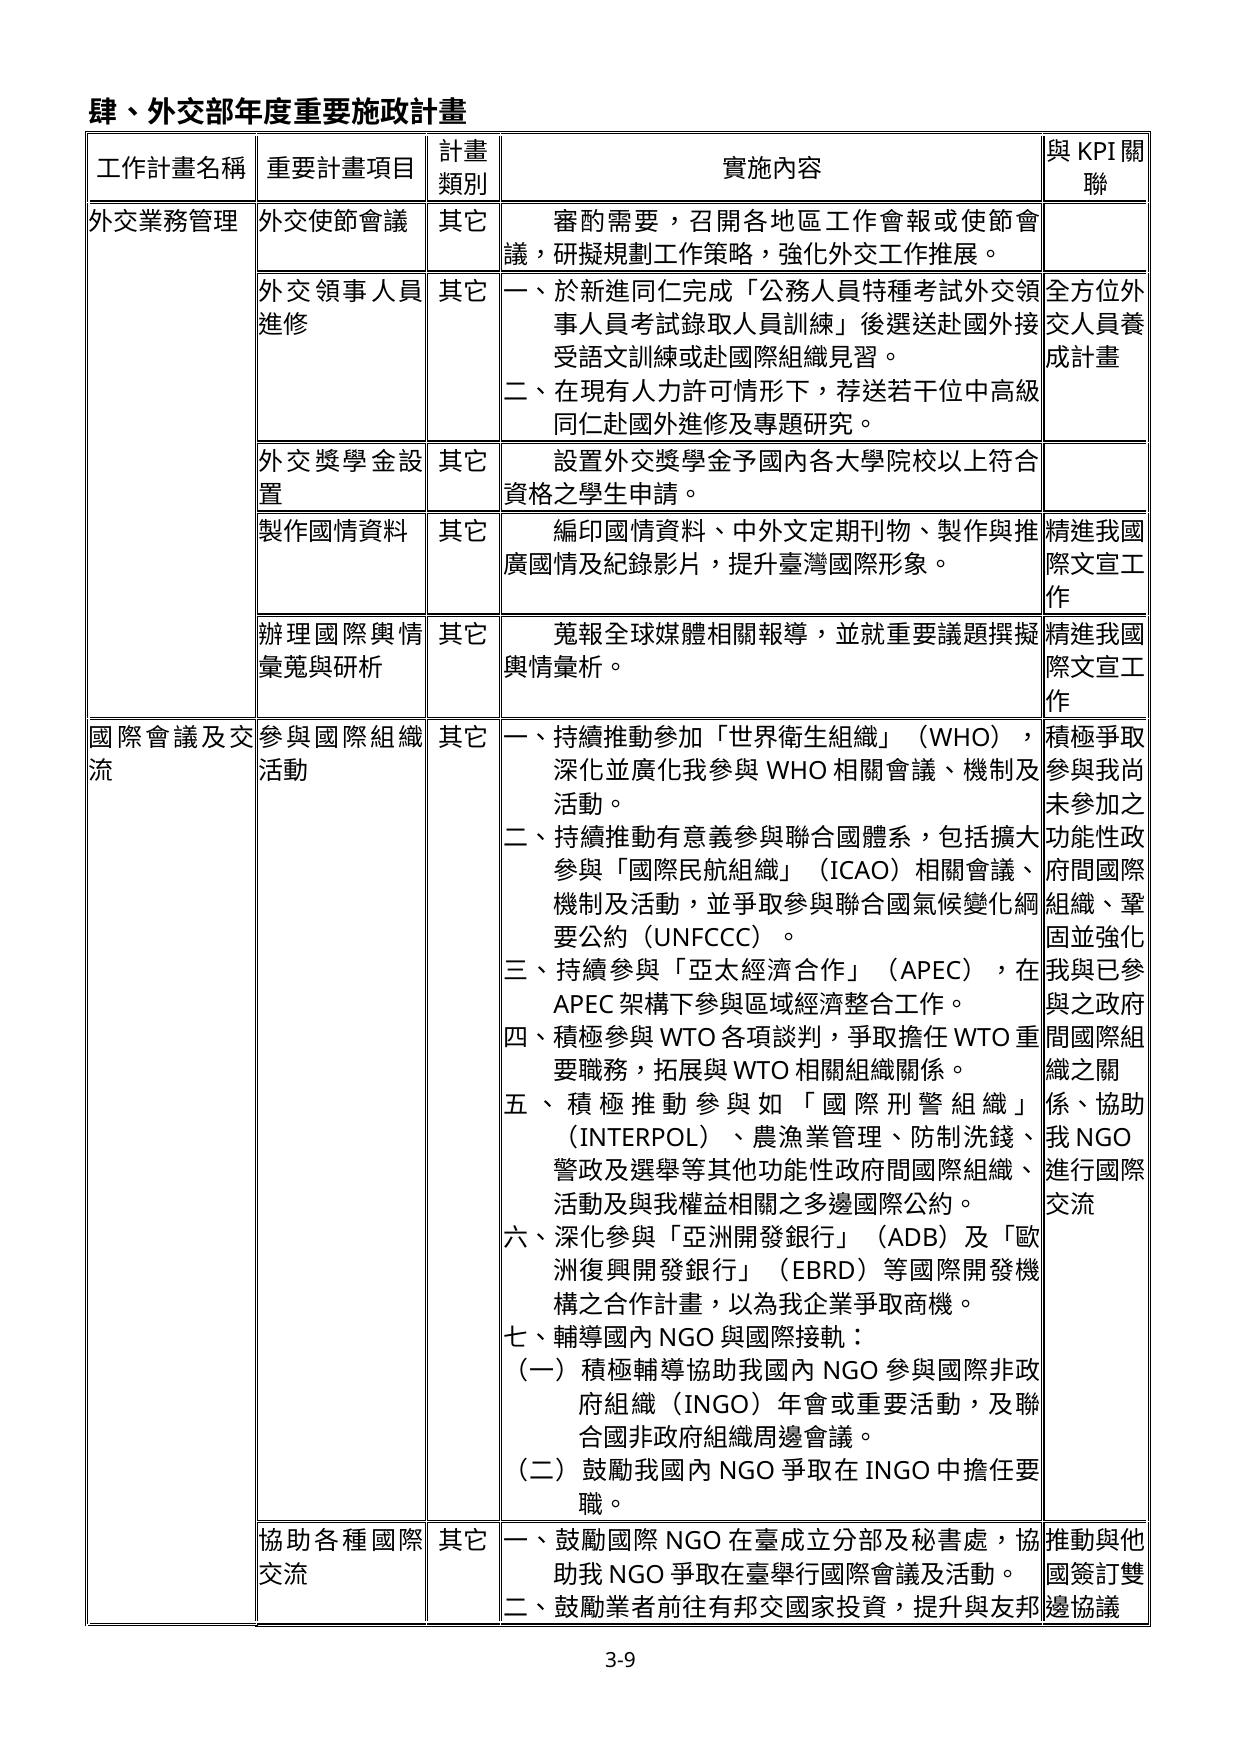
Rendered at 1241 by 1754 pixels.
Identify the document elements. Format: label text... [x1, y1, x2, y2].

table_cell 製作國情資料 [258, 514, 425, 613]
table_header 實施內容 [501, 132, 1043, 200]
table_cell 一、持續推動參加「世界衛生組織」（WHO），深化並廣化我參與WHO相關會議、機制及活動。 二、持續推動有意義參與聯合國體系，包括擴大參與「國際民航組織」（ICAO）相關會議、機制及活動，並爭取參與聯合國氣候變化綱要公約（UNFCCC）。 三、持續參與「亞太經濟合作」（APEC），在APEC架構下參與區域經濟整合工作。 四、積極參與WTO各項談判，爭取擔任WTO重要職務，拓展與WTO相關組織關係。 五、積極推動參與如「國際刑警組織」（INTERPOL）、農漁業管理、防制洗錢、警政及選舉等其他功能性政府間國際組織、活動及與我權益相關之多邊國際公約。 六、深化參與「亞洲開發銀行」（ADB）及「歐洲復興開發銀行」（EBRD）等國際開發機構之合作計畫，以為我企業爭取商機。 七、輔導國內NGO與國際接軌： （一）積極輔導協助我國內NGO參與國際非政府組織（INGO）年會或重要活動，及聯合國非政府組織周邊會議。 （二）鼓勵我國內NGO爭取在INGO中擔任要職。 [502, 720, 1041, 1520]
table_cell 外交獎學金設置 [258, 444, 425, 510]
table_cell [1043, 1520, 1149, 1623]
table_cell 外交業務管理 [88, 200, 255, 717]
table_cell 一、於新進同仁完成「公務人員特種考試外交領事人員考試錄取人員訓練」後選送赴國外接受語文訓練或赴國際組織見習。 二、在現有人力許可情形下，荐送若干位中高級同仁赴國外進修及專題研究。 [502, 274, 1041, 440]
table_cell 其它 [428, 204, 499, 270]
table_cell 外交使節會議 [258, 204, 425, 270]
table_cell 其它 [428, 444, 499, 510]
table_cell 蒐報全球媒體相關報導，並就重要議題撰擬輿情彙析。 [502, 617, 1041, 717]
table_cell 精進我國際文宣工作 [1045, 510, 1148, 613]
table_cell 外交領事人員進修 [258, 274, 425, 440]
table_header 工作計畫名稱 [88, 134, 256, 200]
text 肆、外交部年度重要施政計畫 [89, 89, 1152, 131]
table_cell 審酌需要，召開各地區工作會報或使節會議，研擬規劃工作策略，強化外交工作推展。 [502, 204, 1041, 270]
table_header 與KPI關聯 [1043, 134, 1148, 200]
table_header 重要計畫項目 [256, 134, 426, 200]
table_cell 其它 [428, 720, 499, 1520]
table_cell 參與國際組織活動 [258, 720, 425, 1520]
table_cell 精進我國際文宣工作 [1045, 613, 1148, 717]
table_cell 編印國情資料、中外文定期刊物、製作與推廣國情及紀錄影片，提升臺灣國際形象。 [502, 514, 1041, 613]
table_cell 其它 [428, 274, 499, 440]
table_header 計畫類別 [426, 134, 501, 200]
table_cell [1045, 440, 1148, 510]
table_cell [1045, 200, 1148, 270]
table_cell 辦理國際輿情彙蒐與研析 [258, 617, 425, 717]
table_cell 設置外交獎學金予國內各大學院校以上符合資格之學生申請。 [502, 444, 1041, 510]
table_cell 其它 [426, 1523, 501, 1623]
table_cell 全方位外交人員養成計畫 [1045, 270, 1148, 440]
table_cell 其它 [428, 617, 499, 717]
table_cell 積極爭取參與我尚未參加之功能性政府間國際組織、鞏固並強化我與已參與之政府間國際組織之關係、協助我NGO進行國際交流 [1043, 717, 1149, 1520]
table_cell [501, 1520, 1043, 1623]
table_cell 協助各種國際交流 [256, 1523, 426, 1623]
table_cell 國際會議及交流 [86, 717, 256, 1623]
table_cell 其它 [428, 514, 499, 613]
